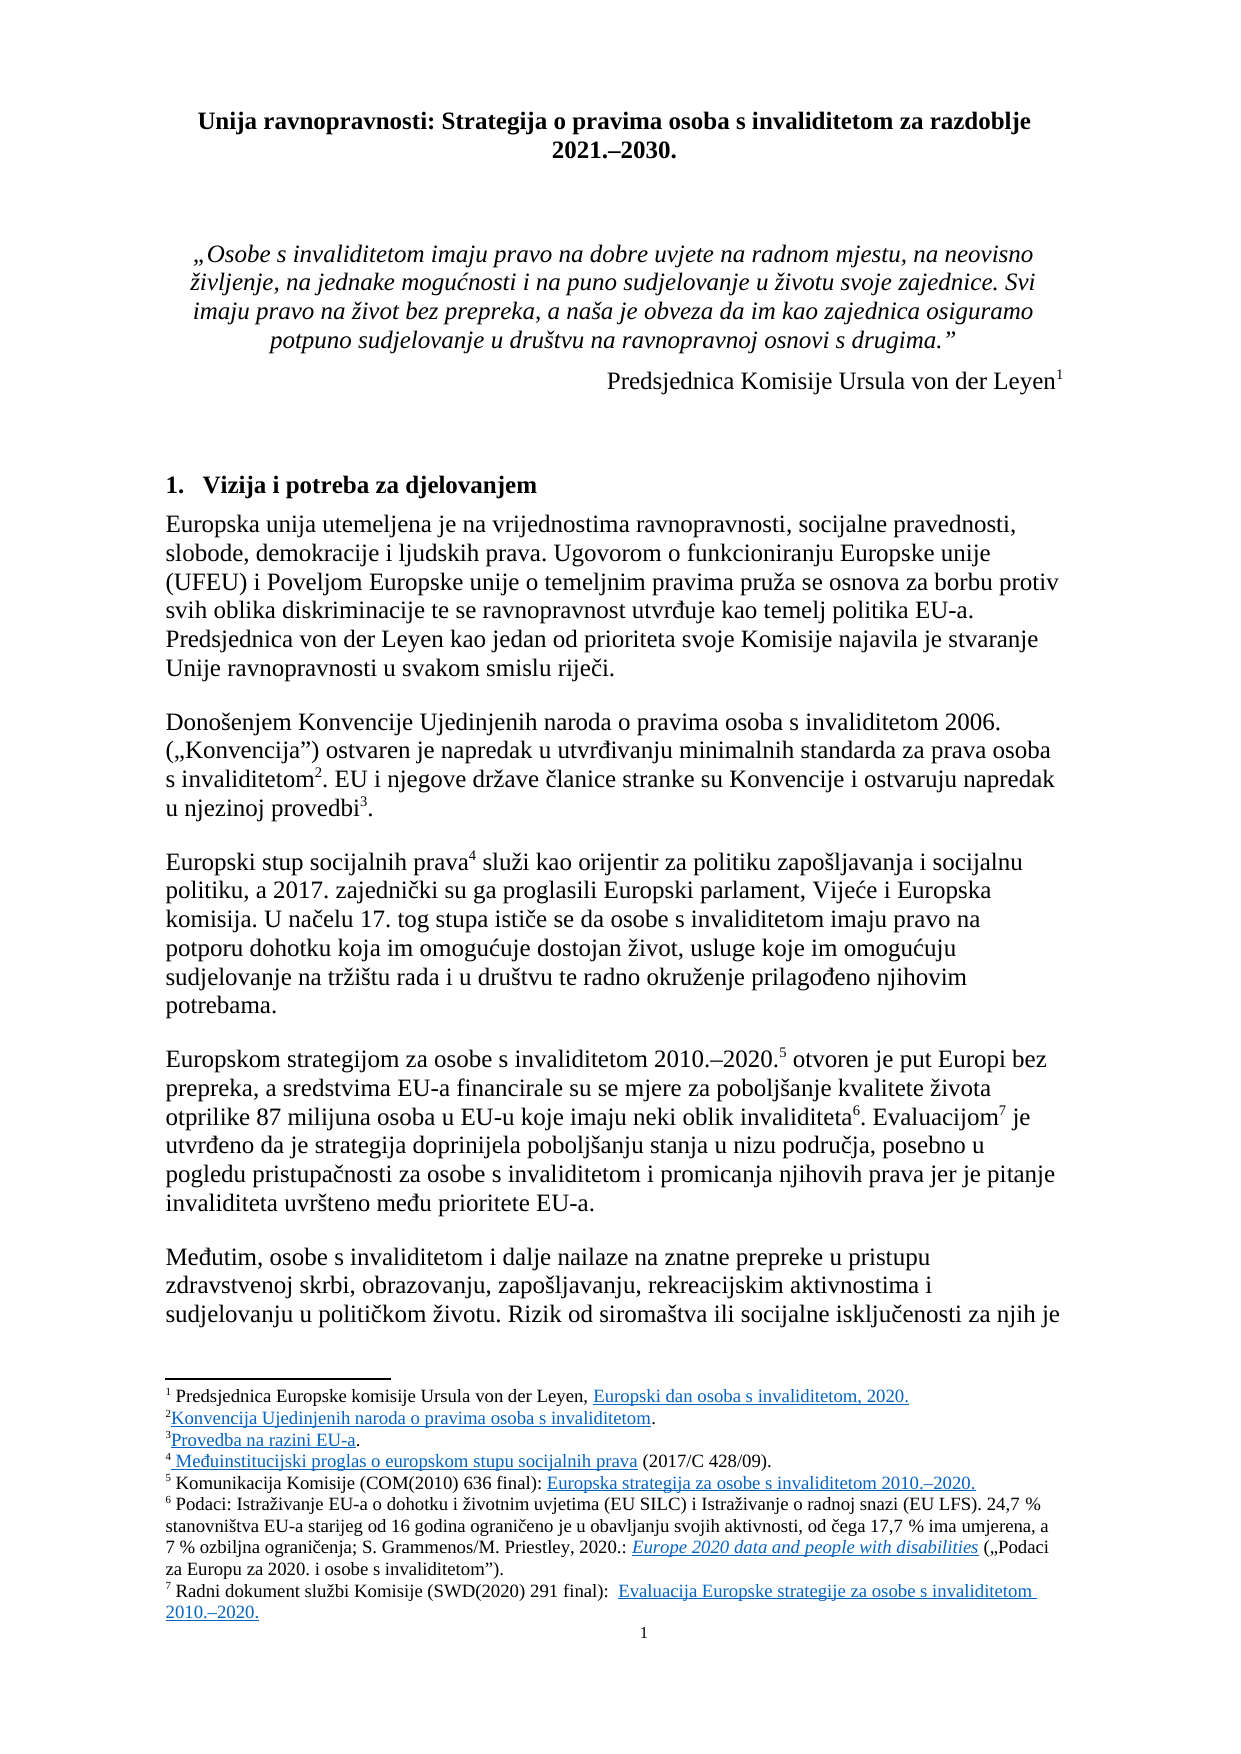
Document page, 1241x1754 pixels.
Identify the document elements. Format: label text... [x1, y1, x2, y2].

text Predsjednica Komisije Ursula von der Leyen [165, 366, 1063, 395]
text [165, 1242, 1063, 1328]
text Europskom strategijom za osobe s invaliditetom 2010.–2020. otvoren je put Europi bez prepreka, a sredstvima EU-a financirale su se mjere za poboljšanje kvalitete života otprilike 87 milijuna osoba u EU-u koje imaju neki oblik invaliditeta. Evaluacijom je utvrđeno da je strategija doprinijela poboljšanju stanja u nizu područja, posebno u pogledu pristupačnosti za osobe s invaliditetom i promicanja njihovih prava jer je pitanje invaliditeta uvršteno među prioritete EU-a. [165, 1044, 1063, 1217]
text Donošenjem Konvencije Ujedinjenih naroda o pravima osoba s invaliditetom 2006. („Konvencija”) ostvaren je napredak u utvrđivanju minimalnih standarda za prava osoba s invaliditetom. EU i njegove države članice stranke su Konvencije i ostvaruju napredak u njezinoj provedbi. [165, 707, 1063, 822]
text Europski stup socijalnih prava služi kao orijentir za politiku zapošljavanja i socijalnu politiku, a 2017. zajednički su ga proglasili Europski parlament, Vijeće i Europska komisija. U načelu 17. tog stupa ističe se da osobe s invaliditetom imaju pravo na potporu dohotku koja im omogućuje dostojan život, usluge koje im omogućuju sudjelovanje na tržištu rada i u društvu te radno okruženje prilagođeno njihovim potrebama. [165, 847, 1063, 1019]
text „Osobe s invaliditetom imaju pravo na dobre uvjete na radnom mjestu, na neovisno življenje, na jednake mogućnosti i na puno sudjelovanje u životu svoje zajednice. Svi imaju pravo na život bez prepreka, a naša je obveza da im kao zajednica osiguramo potpuno sudjelovanje u društvu na ravnopravnoj osnovi s drugima.” [165, 239, 1063, 354]
text Europska unija utemeljena je na vrijednostima ravnopravnosti, socijalne pravednosti, slobode, demokracije i ljudskih prava. Ugovorom o funkcioniranju Europske unije (UFEU) i Poveljom Europske unije o temeljnim pravima pruža se osnova za borbu protiv svih oblika diskriminacije te se ravnopravnost utvrđuje kao temelj politika EU-a. Predsjednica von der Leyen kao jedan od prioriteta svoje Komisije najavila je stvaranje Unije ravnopravnosti u svakom smislu riječi. [165, 509, 1063, 682]
text Unija ravnopravnosti: Strategija o pravima osoba s invaliditetom za razdoblje 2021.–2030. [165, 106, 1063, 164]
subtitle Vizija i potreba za djelovanjem [165, 470, 1063, 499]
